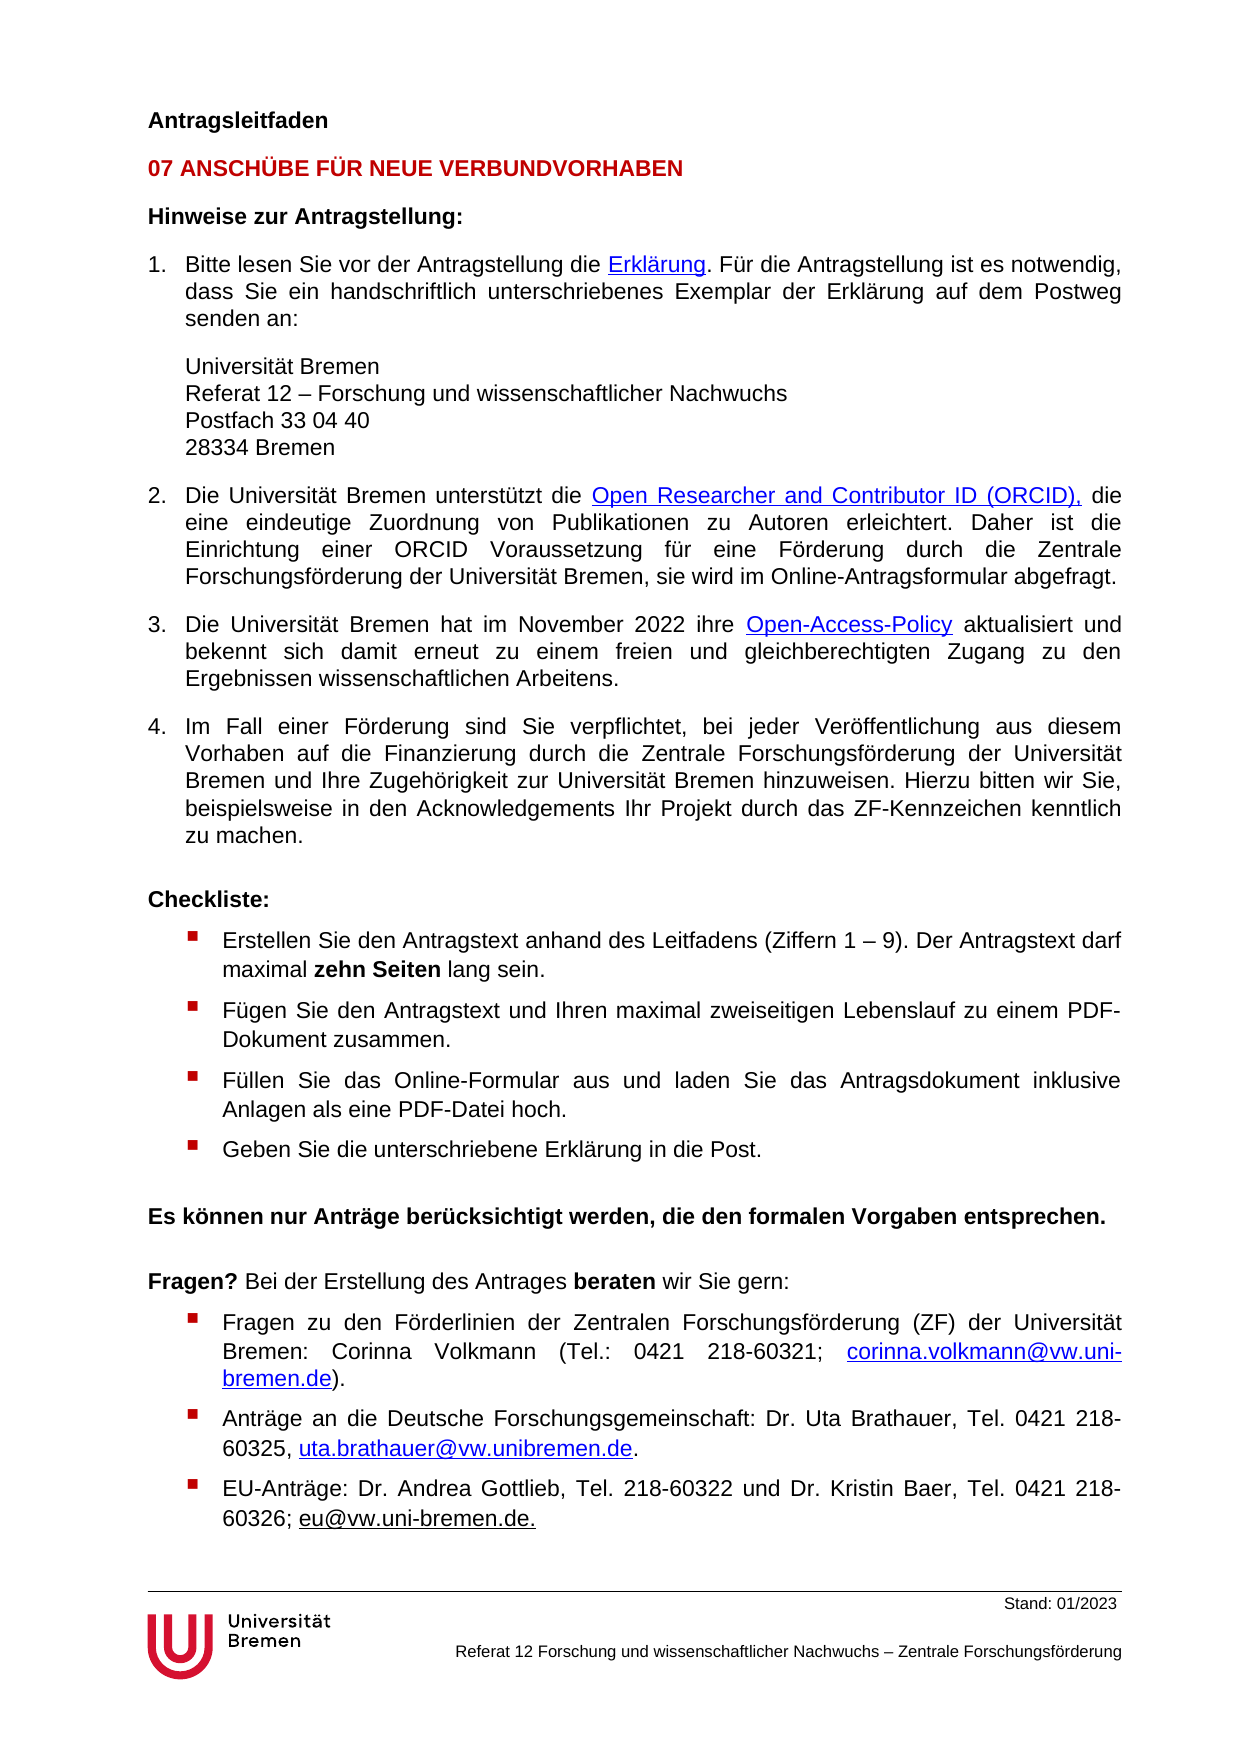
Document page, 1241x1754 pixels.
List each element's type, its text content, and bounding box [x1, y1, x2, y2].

list Bitte lesen Sie vor der Antragstellung die Erklärung. Für die Antragstellung ist es notwendig, dass Sie ein handschriftlich unterschriebenes Exemplar der Erklärung auf dem Postweg senden an: [148, 250, 1122, 331]
text 28334 Bremen [185, 433, 1122, 461]
list Anträge an die Deutsche Forschungsgemeinschaft: Dr. Uta Brathauer, Tel. 0421 218-60325, uta.brathauer@vw.unibremen.de. [185, 1404, 1122, 1461]
text Checkliste: [148, 886, 1122, 913]
list Füllen Sie das Online-Formular aus und laden Sie das Antragsdokument inklusive Anlagen als eine PDF-Datei hoch. [185, 1065, 1122, 1122]
list Fügen Sie den Antragstext und Ihren maximal zweiseitigen Lebenslauf zu einem PDF-Dokument zusammen. [185, 995, 1122, 1052]
text Universität Bremen [185, 352, 1122, 379]
text 07 ANSCHÜBE FÜR NEUE VERBUNDVORHABEN [148, 154, 1122, 181]
text Es können nur Anträge berücksichtigt werden, die den formalen Vorgaben entsprechen. [148, 1203, 1122, 1230]
list EU-Anträge: Dr. Andrea Gottlieb, Tel. 218-60322 und Dr. Kristin Baer, Tel. 0421 218-60326; eu@vw.uni-bremen.de. [185, 1474, 1122, 1531]
list Im Fall einer Förderung sind Sie verpflichtet, bei jeder Veröffentlichung aus diesem Vorhaben auf die Finanzierung durch die Zentrale Forschungsförderung der Universität Bremen und Ihre Zugehörigkeit zur Universität Bremen hinzuweisen. Hierzu bitten wir Sie, beispielsweise in den Acknowledgements Ihr Projekt durch das ZF-Kennzeichen kenntlich zu machen. [148, 713, 1122, 848]
text Antragsleitfaden [148, 106, 1122, 133]
list Erstellen Sie den Antragstext anhand des Leitfadens (Ziffern 1 – 9). Der Antragstext darf maximal zehn Seiten lang sein. [185, 925, 1122, 982]
text Fragen? Bei der Erstellung des Antrages beraten wir Sie gern: [148, 1267, 1122, 1294]
list Die Universität Bremen unterstützt die Open Researcher and Contributor ID (ORCID), die eine eindeutige Zuordnung von Publikationen zu Autoren erleichtert. Daher ist die Einrichtung einer ORCID Voraussetzung für eine Förderung durch die Zentrale Forschungsförderung der Universität Bremen, sie wird im Online-Antragsformular abgefragt. [148, 481, 1122, 590]
text Postfach 33 04 40 [185, 406, 1122, 433]
list Fragen zu den Förderlinien der Zentralen Forschungsförderung (ZF) der Universität Bremen: Corinna Volkmann (Tel.: 0421 218-60321; corinna.volkmann@vw.uni-bremen.de). [185, 1307, 1122, 1391]
text Hinweise zur Antragstellung: [148, 202, 1122, 229]
list Geben Sie die unterschriebene Erklärung in die Post. [185, 1135, 1122, 1165]
list Die Universität Bremen hat im November 2022 ihre Open-Access-Policy aktualisiert und bekennt sich damit erneut zu einem freien und gleichberechtigten Zugang zu den Ergebnissen wissenschaftlichen Arbeitens. [148, 611, 1122, 692]
text Referat 12 – Forschung und wissenschaftlicher Nachwuchs [185, 379, 1122, 406]
